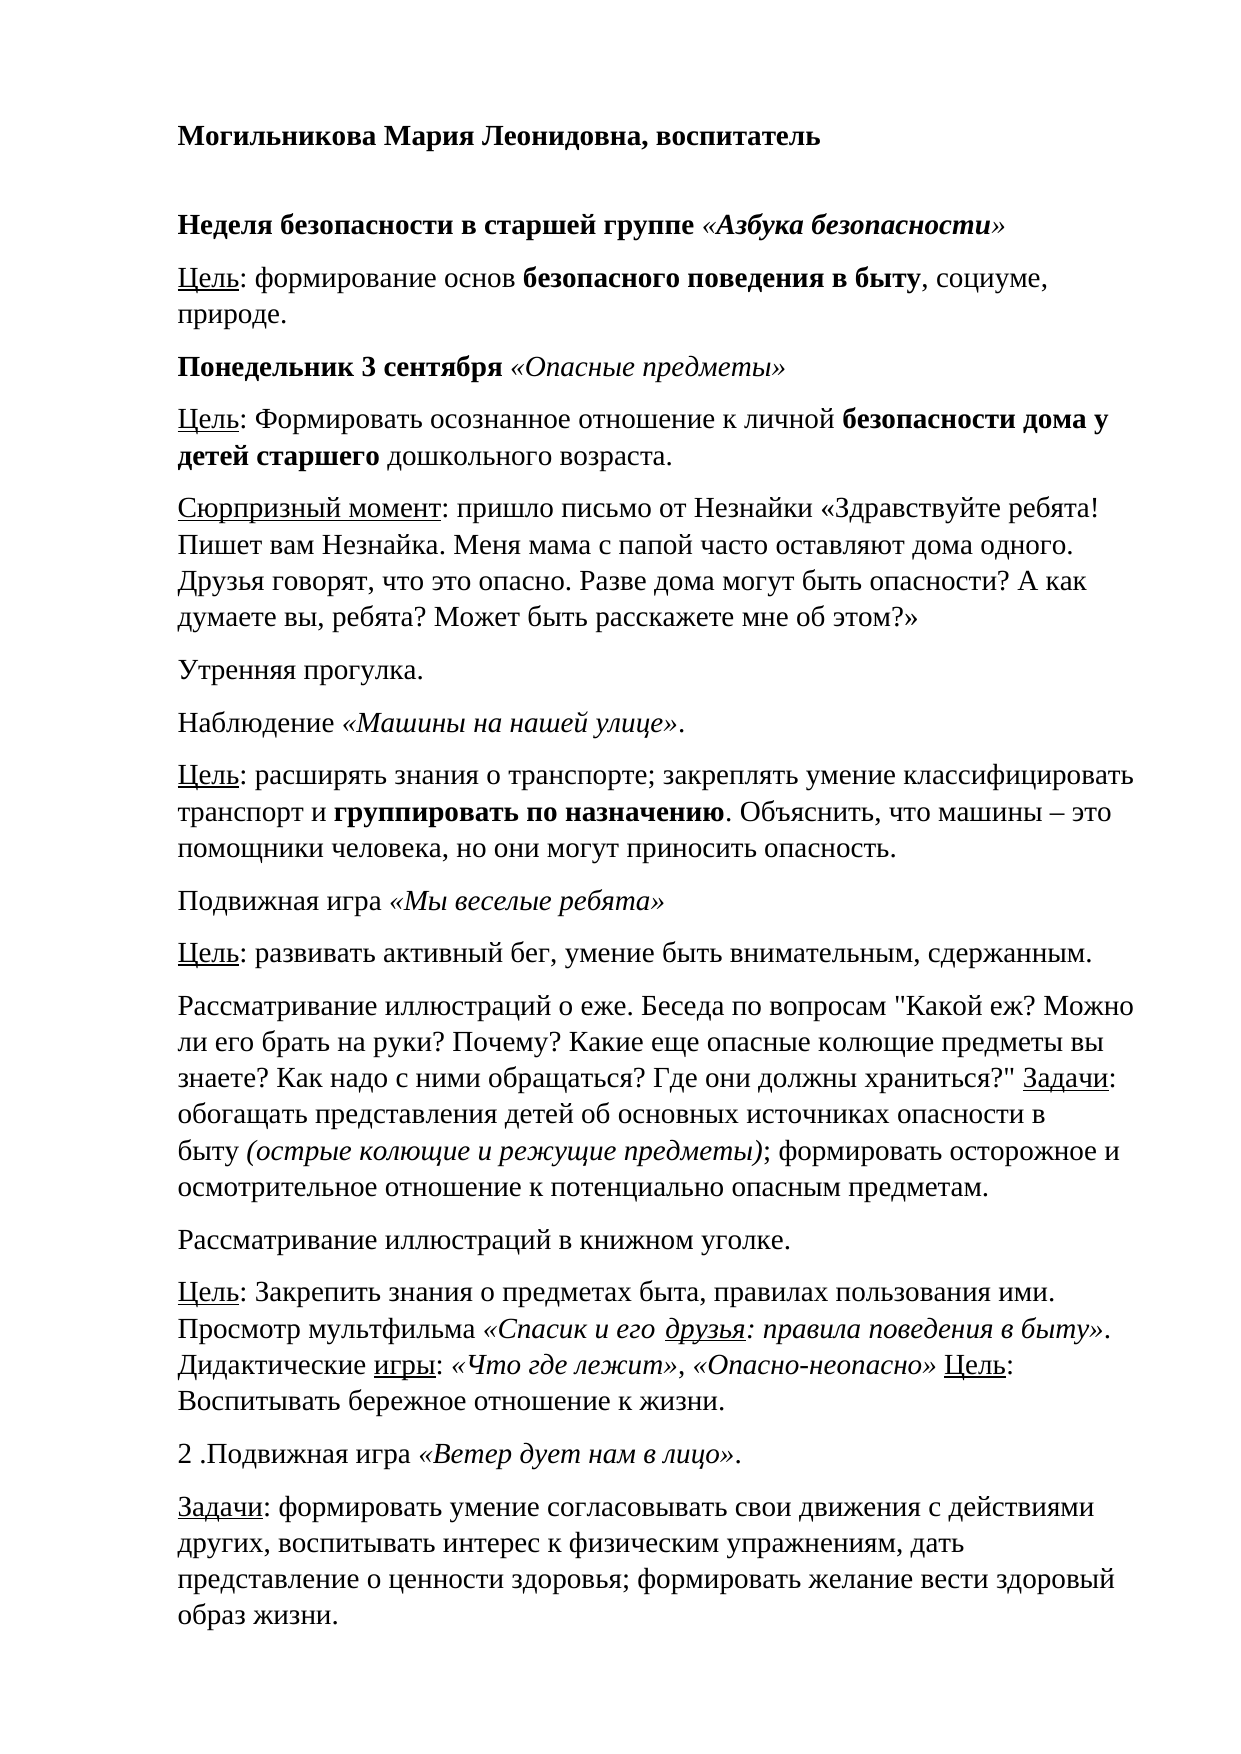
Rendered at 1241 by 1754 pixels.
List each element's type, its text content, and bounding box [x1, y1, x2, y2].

text Рассматривание иллюстраций в книжном уголке. [177, 1222, 1152, 1255]
text Цель: формирование основ безопасного поведения в быту, социуме, природе. [177, 260, 1152, 329]
text Подвижная игра «Мы веселые ребята» [177, 883, 1152, 916]
text Рассматривание иллюстраций о еже. Беседа по вопросам "Какой еж? Можно ли его брать на руки? Почему? Какие еще опасные колющие предметы вы знаете? Как надо с ними обращаться? Где они должны храниться?" Задачи: обогащать представления детей об основных источниках опасности в быту (острые колющие и режущие предметы); формировать осторожное и осмотрительное отношение к потенциально опасным предметам. [177, 988, 1152, 1202]
text Наблюдение «Машины на нашей улице». [177, 705, 1152, 738]
text Цель: расширять знания о транспорте; закреплять умение классифицировать транспорт и группировать по назначению. Объяснить, что машины – это помощники человека, но они могут приносить опасность. [177, 757, 1152, 863]
text Понедельник 3 сентября «Опасные предметы» [177, 349, 1152, 382]
text 2 .Подвижная игра «Ветер дует нам в лицо». [177, 1436, 1152, 1469]
text Неделя безопасности в старшей группе «Азбука безопасности» [177, 171, 1152, 241]
text Утренняя прогулка. [177, 652, 1152, 685]
text Сюрпризный момент: пришло письмо от Незнайки «Здравствуйте ребята! Пишет вам Незнайка. Меня мама с папой часто оставляют дома одного. Друзья говорят, что это опасно. Разве дома могут быть опасности? А как думаете вы, ребята? Может быть расскажете мне об этом?» [177, 491, 1152, 633]
text Задачи: формировать умение согласовывать свои движения с действиями других, воспитывать интерес к физическим упражнениям, дать представление о ценности здоровья; формировать желание вести здоровый образ жизни. [177, 1489, 1152, 1631]
text Цель: развивать активный бег, умение быть внимательным, сдержанным. [177, 935, 1152, 969]
text Цель: Закрепить знания о предметах быта, правилах пользования ими. Просмотр мультфильма «Спасик и его друзья: правила поведения в быту». Дидактические игры: «Что где лежит», «Опасно-неопасно» Цель: Воспитывать бережное отношение к жизни. [177, 1274, 1152, 1417]
text Могильникова Мария Леонидовна, воспитатель [177, 118, 1152, 152]
text Цель: Формировать осознанное отношение к личной безопасности дома у детей старшего дошкольного возраста. [177, 402, 1152, 471]
